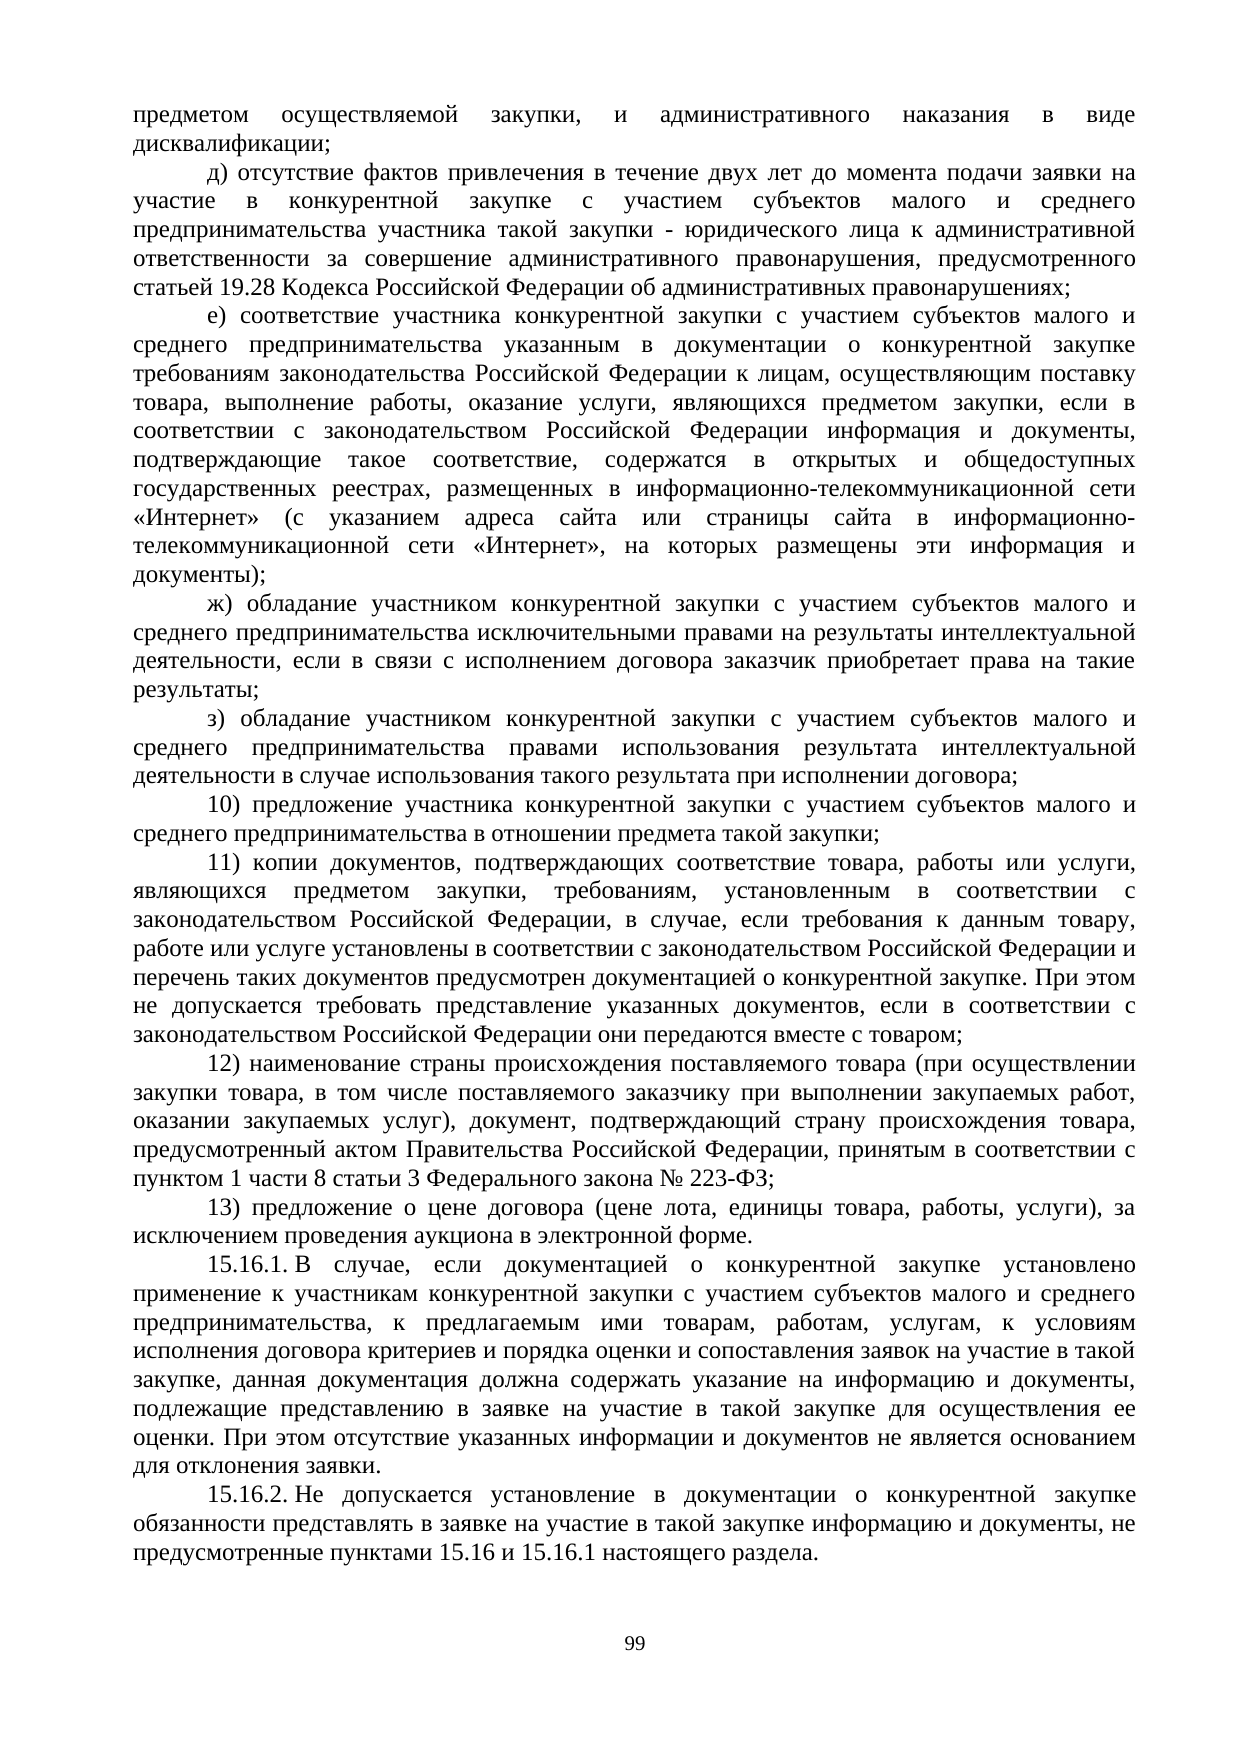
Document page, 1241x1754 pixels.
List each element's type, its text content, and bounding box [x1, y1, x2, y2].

text 11) копии документов, подтверждающих соответствие товара, работы или услуги, являющихся предметом закупки, требованиям, установленным в соответствии с законодательством Российской Федерации, в случае, если требования к данным товару, работе или услуге установлены в соответствии с законодательством Российской Федерации и перечень таких документов предусмотрен документацией о конкурентной закупке. При этом не допускается требовать представление указанных документов, если в соответствии с законодательством Российской Федерации они передаются вместе с товаром; [133, 847, 1137, 1048]
text з) обладание участником конкурентной закупки с участием субъектов малого и среднего предпринимательства правами использования результата интеллектуальной деятельности в случае использования такого результата при исполнении договора; [133, 703, 1137, 789]
text 12) наименование страны происхождения поставляемого товара (при осуществлении закупки товара, в том числе поставляемого заказчику при выполнении закупаемых работ, оказании закупаемых услуг), документ, подтверждающий страну происхождения товара, предусмотренный актом Правительства Российской Федерации, принятым в соответствии с пунктом 1 части 8 статьи 3 Федерального закона № 223-ФЗ; [133, 1048, 1137, 1192]
text 10) предложение участника конкурентной закупки с участием субъектов малого и среднего предпринимательства в отношении предмета такой закупки; [133, 789, 1137, 847]
text ж) обладание участником конкурентной закупки с участием субъектов малого и среднего предпринимательства исключительными правами на результаты интеллектуальной деятельности, если в связи с исполнением договора заказчик приобретает права на такие результаты; [133, 588, 1137, 703]
text д) отсутствие фактов привлечения в течение двух лет до момента подачи заявки на участие в конкурентной закупке с участием субъектов малого и среднего предпринимательства участника такой закупки - юридического лица к административной ответственности за совершение административного правонарушения, предусмотренного статьей 19.28 Кодекса Российской Федерации об административных правонарушениях; [133, 157, 1137, 300]
text е) соответствие участника конкурентной закупки с участием субъектов малого и среднего предпринимательства указанным в документации о конкурентной закупке требованиям законодательства Российской Федерации к лицам, осуществляющим поставку товара, выполнение работы, оказание услуги, являющихся предметом закупки, если в соответствии с законодательством Российской Федерации информация и документы, подтверждающие такое соответствие, содержатся в открытых и общедоступных государственных реестрах, размещенных в информационно-телекоммуникационной сети «Интернет» (с указанием адреса сайта или страницы сайта в информационно-телекоммуникационной сети «Интернет», на которых размещены эти информация и документы); [133, 300, 1137, 588]
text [133, 99, 1137, 157]
list В случае, если документацией о конкурентной закупке установлено применение к участникам конкурентной закупки с участием субъектов малого и среднего предпринимательства, к предлагаемым ими товарам, работам, услугам, к условиям исполнения договора критериев и порядка оценки и сопоставления заявок на участие в такой закупке, данная документация должна содержать указание на информацию и документы, подлежащие представлению в заявке на участие в такой закупке для осуществления ее оценки. При этом отсутствие указанных информации и документов не является основанием для отклонения заявки. [133, 1249, 1137, 1479]
text 13) предложение о цене договора (цене лота, единицы товара, работы, услуги), за исключением проведения аукциона в электронной форме. [133, 1192, 1137, 1249]
list Не допускается установление в документации о конкурентной закупке обязанности представлять в заявке на участие в такой закупке информацию и документы, не предусмотренные пунктами 15.16 и 15.16.1 настоящего раздела. [133, 1479, 1137, 1565]
